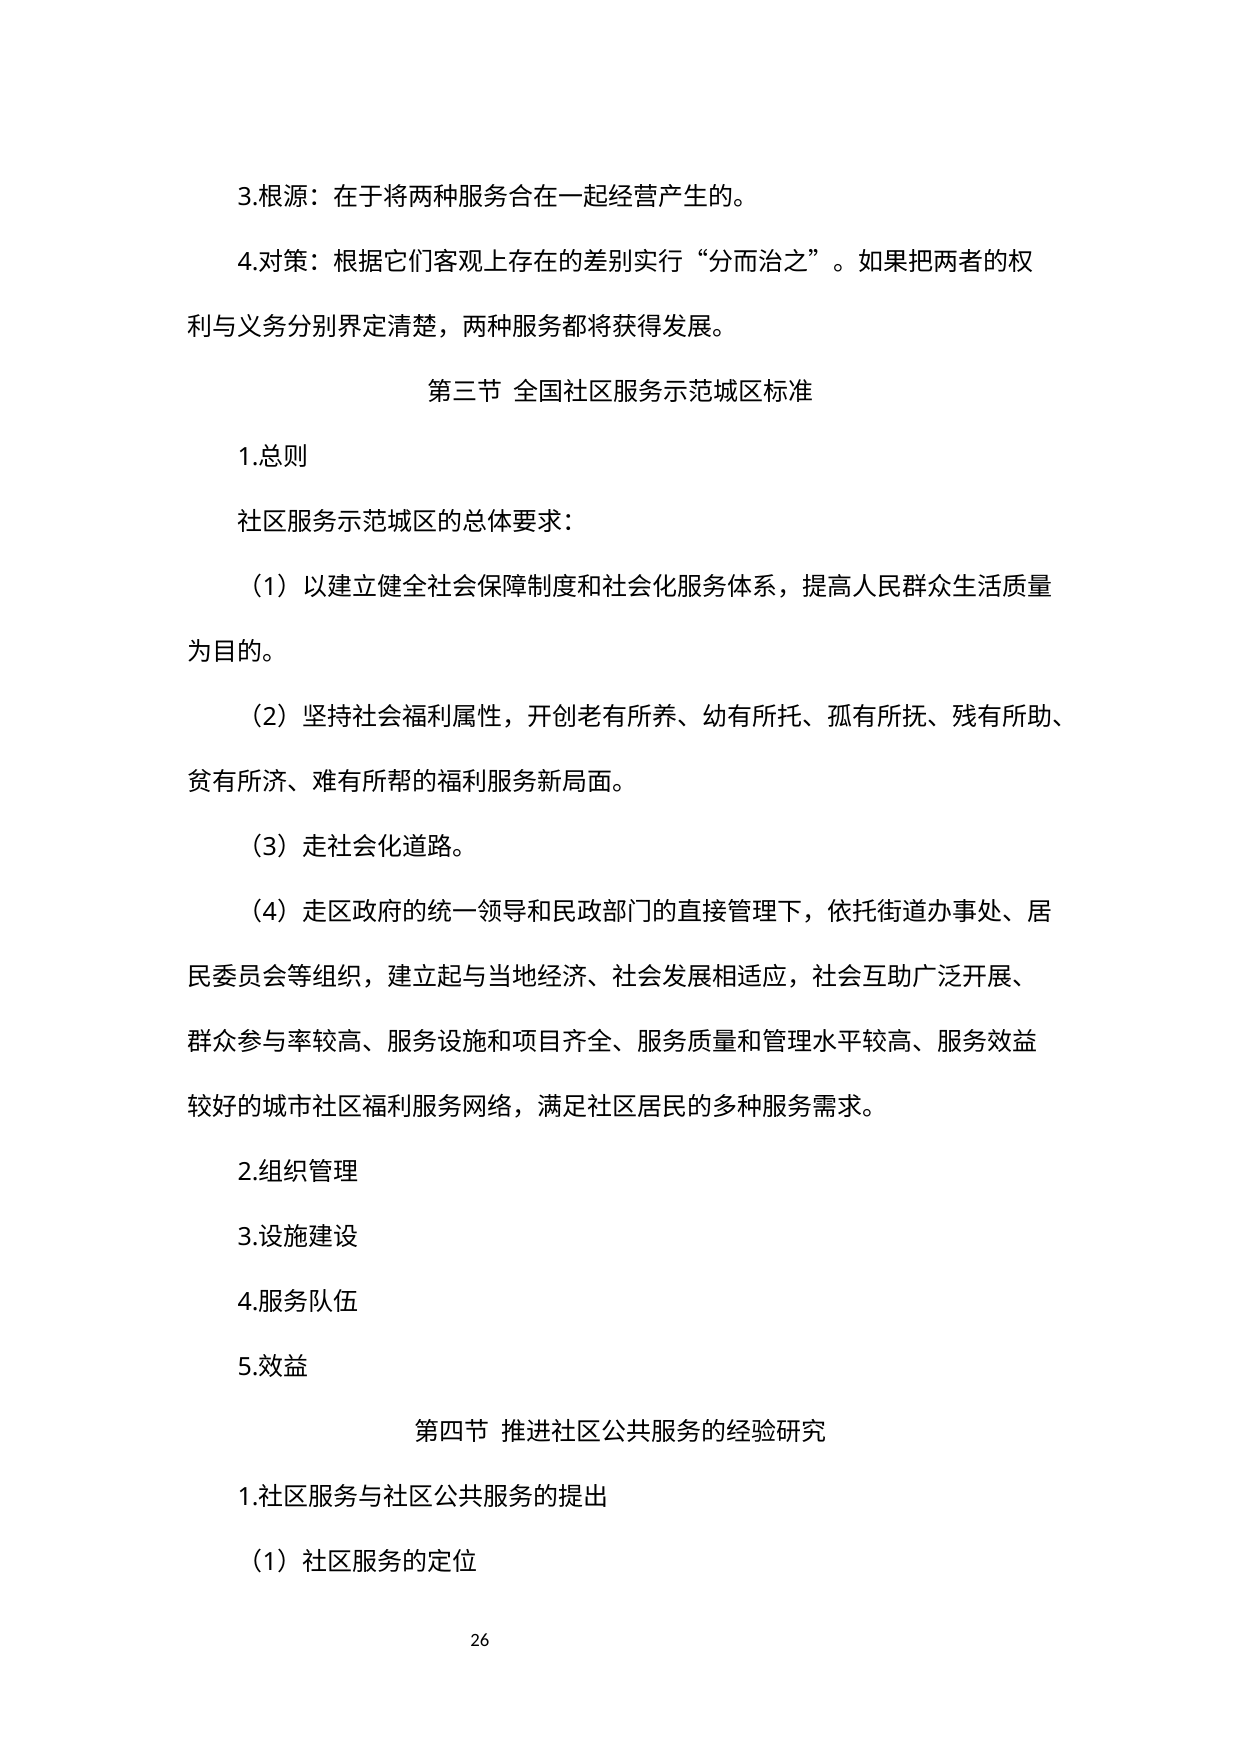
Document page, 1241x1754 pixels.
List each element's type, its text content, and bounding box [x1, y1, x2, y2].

text （1）社区服务的定位 [187, 1527, 1053, 1592]
text 1.总则 [187, 422, 1053, 487]
text 3.根源：在于将两种服务合在一起经营产生的。 [187, 162, 1053, 227]
text （1）以建立健全社会保障制度和社会化服务体系，提高人民群众生活质量为目的。 [187, 552, 1053, 682]
text （3）走社会化道路。 [187, 812, 1053, 877]
text 4.服务队伍 [187, 1267, 1053, 1332]
text （4）走区政府的统一领导和民政部门的直接管理下，依托街道办事处、居民委员会等组织，建立起与当地经济、社会发展相适应，社会互助广泛开展、群众参与率较高、服务设施和项目齐全、服务质量和管理水平较高、服务效益较好的城市社区福利服务网络，满足社区居民的多种服务需求。 [187, 877, 1053, 1137]
text 4.对策：根据它们客观上存在的差别实行“分而治之”。如果把两者的权利与义务分别界定清楚，两种服务都将获得发展。 [187, 227, 1053, 357]
text 3.设施建设 [187, 1202, 1053, 1267]
text 5.效益 [187, 1332, 1053, 1397]
text 社区服务示范城区的总体要求： [187, 487, 1053, 552]
text 第三节 全国社区服务示范城区标准 [187, 357, 1053, 422]
text 第四节 推进社区公共服务的经验研究 [187, 1397, 1053, 1462]
text （2）坚持社会福利属性，开创老有所养、幼有所托、孤有所抚、残有所助、贫有所济、难有所帮的福利服务新局面。 [187, 682, 1053, 812]
text 1.社区服务与社区公共服务的提出 [187, 1462, 1053, 1527]
text 2.组织管理 [187, 1137, 1053, 1202]
